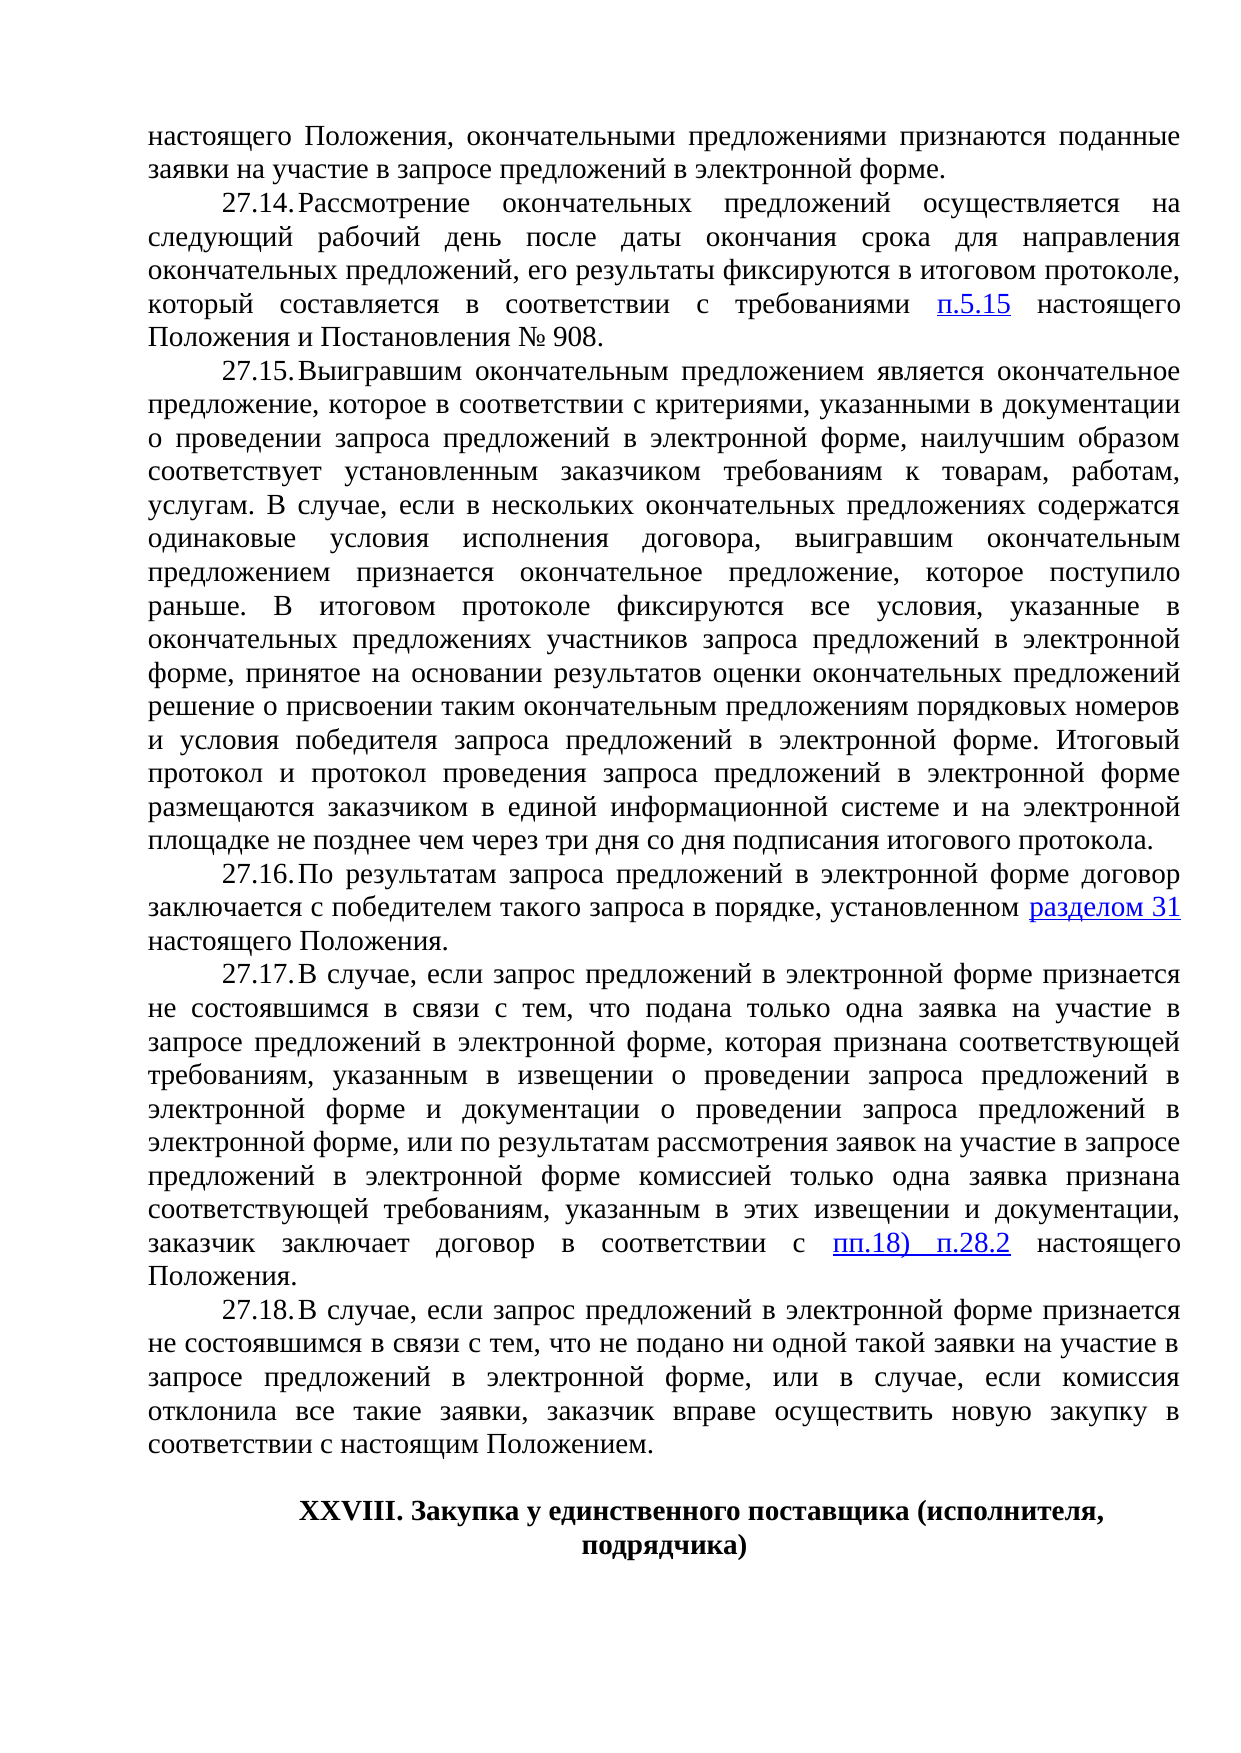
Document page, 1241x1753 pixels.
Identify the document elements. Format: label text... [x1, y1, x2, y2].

list По результатам запроса предложений в электронной форме договор заключается с победителем такого запроса в порядке, установленном разделом 31 настоящего Положения. [148, 856, 1181, 957]
list В случае, если запрос предложений в электронной форме признается не состоявшимся в связи с тем, что подана только одна заявка на участие в запросе предложений в электронной форме, которая признана соответствующей требованиям, указанным в извещении о проведении запроса предложений в электронной форме и документации о проведении запроса предложений в электронной форме, или по результатам рассмотрения заявок на участие в запросе предложений в электронной форме комиссией только одна заявка признана соответствующей требованиям, указанным в этих извещении и документации, заказчик заключает договор в соответствии с пп.18) п.28.2 настоящего Положения. [148, 957, 1181, 1292]
list Рассмотрение окончательных предложений осуществляется на следующий рабочий день после даты окончания срока для направления окончательных предложений, его результаты фиксируются в итоговом протоколе, который составляется в соответствии с требованиями п.5.15 настоящего Положения и Постановления № 908. [148, 185, 1181, 353]
list Выигравшим окончательным предложением является окончательное предложение, которое в соответствии с критериями, указанными в документации о проведении запроса предложений в электронной форме, наилучшим образом соответствует установленным заказчиком требованиям к товарам, работам, услугам. В случае, если в нескольких окончательных предложениях содержатся одинаковые условия исполнения договора, выигравшим окончательным предложением признается окончательное предложение, которое поступило раньше. В итоговом протоколе фиксируются все условия, указанные в окончательных предложениях участников запроса предложений в электронной форме, принятое на основании результатов оценки окончательных предложений решение о присвоении таким окончательным предложениям порядковых номеров и условия победителя запроса предложений в электронной форме. Итоговый протокол и протокол проведения запроса предложений в электронной форме размещаются заказчиком в единой информационной системе и на электронной площадке не позднее чем через три дня со дня подписания итогового протокола. [148, 353, 1181, 856]
text XXVIII. Закупка у единственного поставщика (исполнителя, подрядчика) [148, 1493, 1181, 1560]
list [148, 118, 1181, 185]
list В случае, если запрос предложений в электронной форме признается не состоявшимся в связи с тем, что не подано ни одной такой заявки на участие в запросе предложений в электронной форме, или в случае, если комиссия отклонила все такие заявки, заказчик вправе осуществить новую закупку в соответствии с настоящим Положением. [148, 1292, 1181, 1460]
